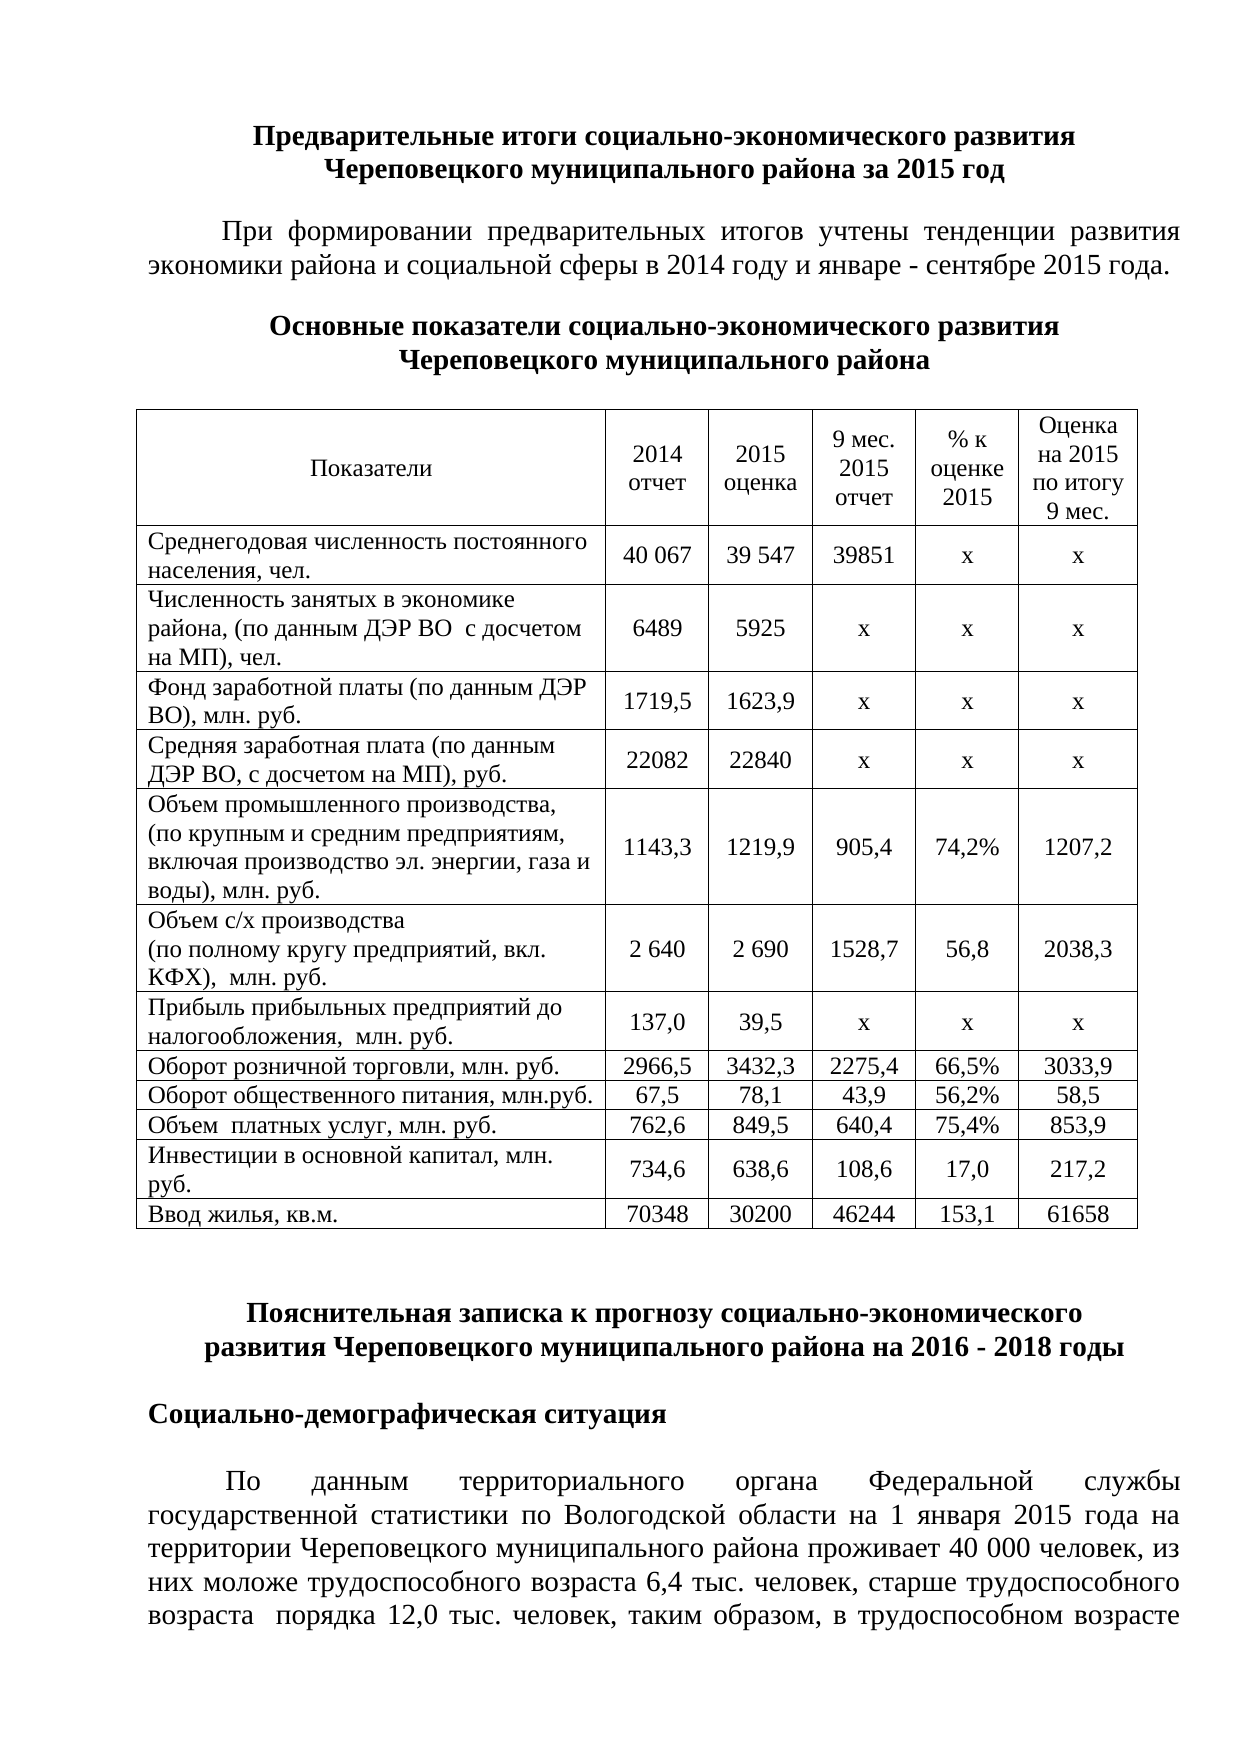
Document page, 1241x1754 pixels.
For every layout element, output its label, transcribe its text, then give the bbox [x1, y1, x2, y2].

table_cell 74,2% [916, 789, 1018, 904]
table_cell 56,2% [916, 1081, 1018, 1109]
table_cell Прибыль прибыльных предприятий до налогообложения, млн. руб. [137, 992, 605, 1050]
table_cell 762,6 [606, 1110, 708, 1139]
table_cell х [916, 992, 1018, 1050]
table_cell х [813, 730, 915, 788]
table_cell х [813, 672, 915, 729]
table_cell 217,2 [1019, 1140, 1137, 1198]
table_cell 1528,7 [813, 905, 915, 991]
table_header Оценка на 2015 по итогу 9 мес. [1019, 410, 1137, 525]
table_cell Объем платных услуг, млн. руб. [137, 1110, 605, 1139]
table_cell 2 640 [606, 905, 708, 991]
table_cell 40 067 [606, 526, 708, 583]
table_cell 153,1 [916, 1199, 1018, 1227]
text Предварительные итоги социально-экономического развития [148, 118, 1181, 152]
table_cell 5925 [709, 585, 812, 671]
table_cell 22840 [709, 730, 812, 788]
table_cell 2 690 [709, 905, 812, 991]
table_cell 6489 [606, 585, 708, 671]
table_cell 1719,5 [606, 672, 708, 729]
table_header Показатели [137, 410, 605, 525]
table_cell 853,9 [1019, 1110, 1137, 1139]
table_cell 70348 [606, 1199, 708, 1227]
table_cell 1143,3 [606, 789, 708, 904]
table_cell 67,5 [606, 1081, 708, 1109]
table_cell Оборот розничной торговли, млн. руб. [137, 1051, 605, 1079]
text При формировании предварительных итогов учтены тенденции развития экономики района и социальной сферы в 2014 году и январе - сентябре 2015 года. [148, 213, 1181, 280]
table_cell 3432,3 [709, 1051, 812, 1079]
table_cell 638,6 [709, 1140, 812, 1198]
table_cell 61658 [1019, 1199, 1137, 1227]
table_cell 17,0 [916, 1140, 1018, 1198]
table_cell Объем промышленного производства, (по крупным и средним предприятиям, включая производство эл. энергии, газа и воды), млн. руб. [137, 789, 605, 904]
table_cell 43,9 [813, 1081, 915, 1109]
table_cell 1207,2 [1019, 789, 1137, 904]
table_cell 46244 [813, 1199, 915, 1227]
table_cell 22082 [606, 730, 708, 788]
table_cell х [1019, 585, 1137, 671]
table_cell х [916, 730, 1018, 788]
table_cell 78,1 [709, 1081, 812, 1109]
table_cell 2038,3 [1019, 905, 1137, 991]
table_cell Инвестиции в основной капитал, млн. руб. [137, 1140, 605, 1198]
table_cell Фонд заработной платы (по данным ДЭР ВО), млн. руб. [137, 672, 605, 729]
table_cell Объем с/х производства (по полному кругу предприятий, вкл. КФХ), млн. руб. [137, 905, 605, 991]
table_cell х [916, 585, 1018, 671]
table_cell 39851 [813, 526, 915, 583]
table_cell 108,6 [813, 1140, 915, 1198]
title Основные показатели социально-экономического развития [148, 308, 1181, 342]
title Череповецкого муниципального района [148, 342, 1181, 375]
table_cell х [813, 992, 915, 1050]
table_cell 75,4% [916, 1110, 1018, 1139]
table_cell 3033,9 [1019, 1051, 1137, 1079]
table_header % к оценке 2015 [916, 410, 1018, 525]
table_cell х [916, 672, 1018, 729]
table_cell Средняя заработная плата (по данным ДЭР ВО, с досчетом на МП), руб. [137, 730, 605, 788]
table_header 9 мес. 2015 отчет [813, 410, 915, 525]
table_cell Численность занятых в экономике района, (по данным ДЭР ВО с досчетом на МП), чел. [137, 585, 605, 671]
title развития Череповецкого муниципального района на 2016 - 2018 годы [148, 1329, 1181, 1363]
table_cell х [1019, 526, 1137, 583]
table_cell 2966,5 [606, 1051, 708, 1079]
table_cell 905,4 [813, 789, 915, 904]
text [148, 1463, 1181, 1631]
table_cell 56,8 [916, 905, 1018, 991]
table_cell 849,5 [709, 1110, 812, 1139]
table_cell 137,0 [606, 992, 708, 1050]
table_cell Среднегодовая численность постоянного населения, чел. [137, 526, 605, 583]
table_header 2014 отчет [606, 410, 708, 525]
table_cell 1623,9 [709, 672, 812, 729]
table_header 2015 оценка [709, 410, 812, 525]
table_cell х [813, 585, 915, 671]
table_cell х [1019, 992, 1137, 1050]
table_cell 2275,4 [813, 1051, 915, 1079]
table_cell Оборот общественного питания, млн.руб. [137, 1081, 605, 1109]
text Череповецкого муниципального района за 2015 год [148, 152, 1181, 185]
table_cell 30200 [709, 1199, 812, 1227]
text Социально-демографическая ситуация [148, 1396, 1181, 1430]
table_cell Ввод жилья, кв.м. [137, 1199, 605, 1227]
table_cell 39,5 [709, 992, 812, 1050]
table_cell 1219,9 [709, 789, 812, 904]
title Пояснительная записка к прогнозу социально-экономического [148, 1296, 1181, 1329]
table_cell 640,4 [813, 1110, 915, 1139]
table_cell 734,6 [606, 1140, 708, 1198]
table_cell х [916, 526, 1018, 583]
table_cell 66,5% [916, 1051, 1018, 1079]
table_cell 39 547 [709, 526, 812, 583]
table_cell х [1019, 672, 1137, 729]
table_cell х [1019, 730, 1137, 788]
table_cell 58,5 [1019, 1081, 1137, 1109]
